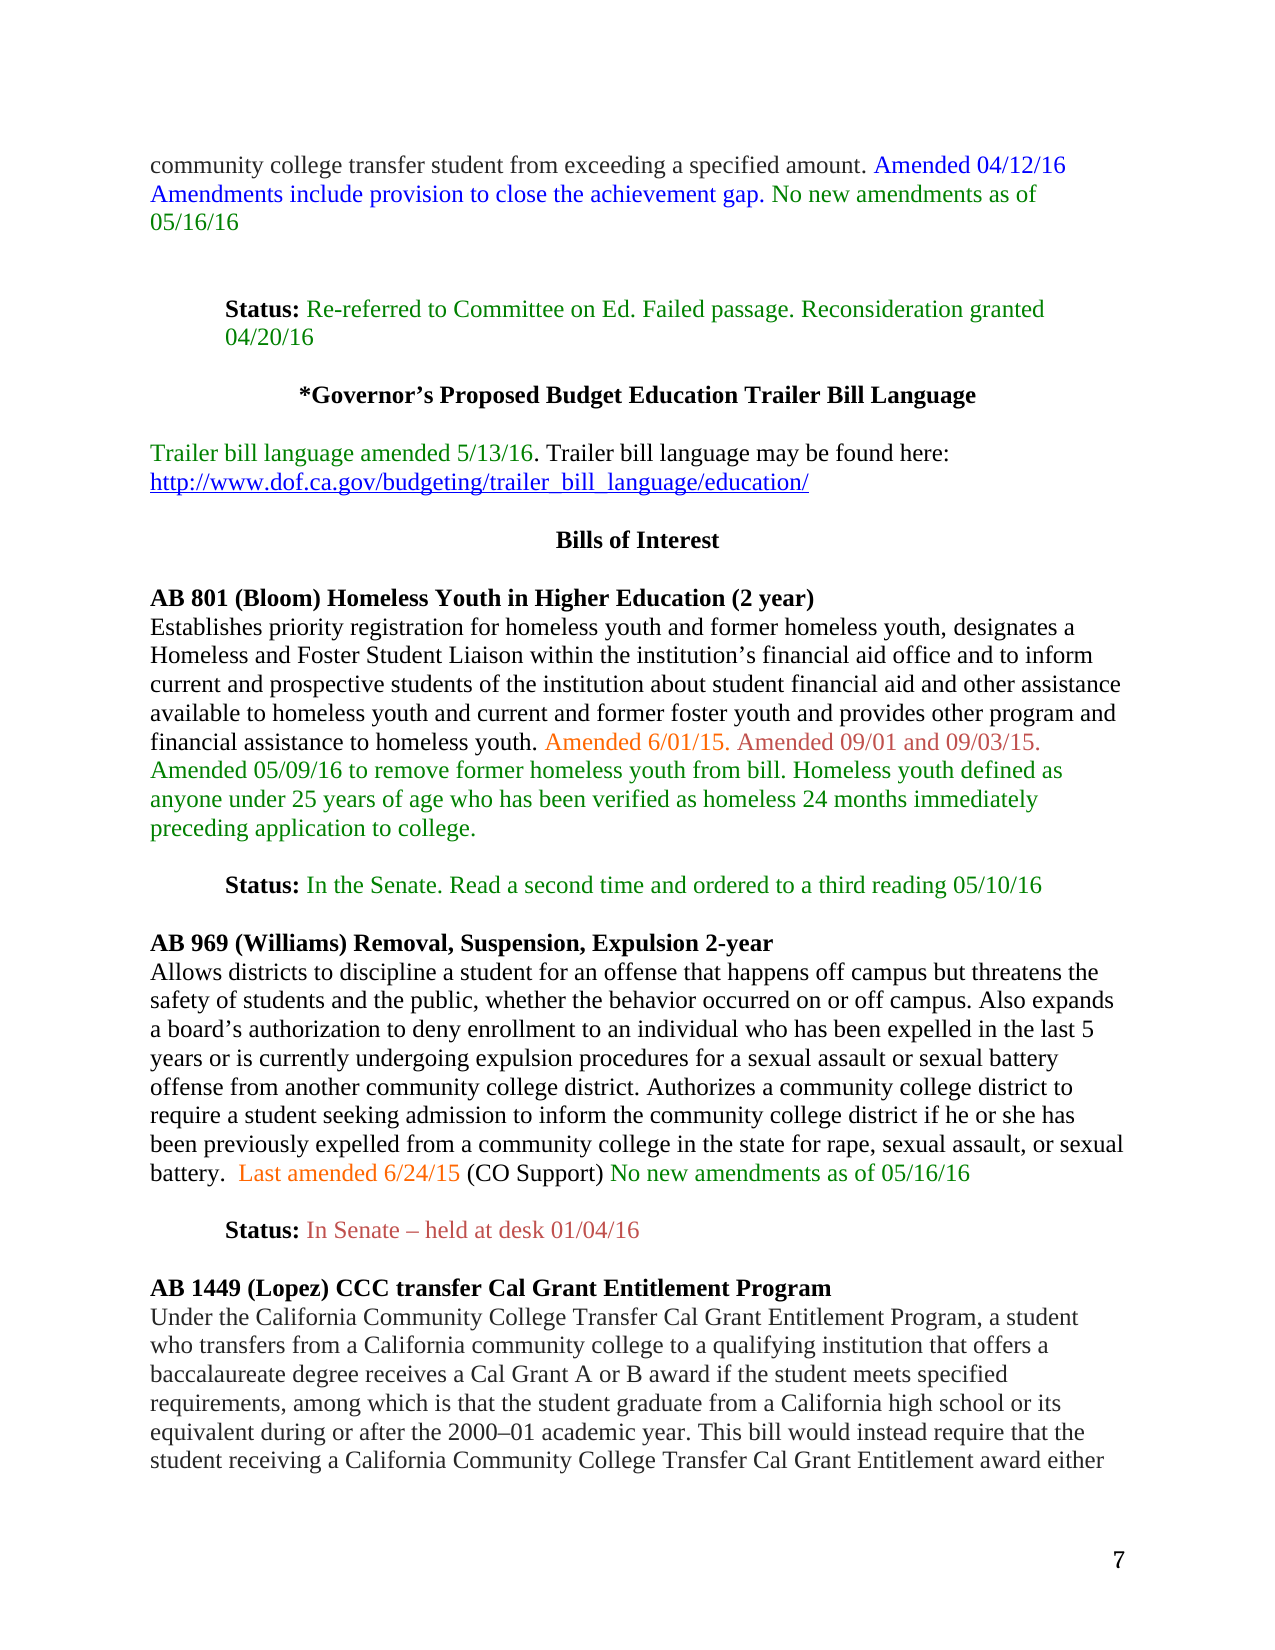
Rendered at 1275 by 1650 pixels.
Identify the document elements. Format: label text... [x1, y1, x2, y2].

text AB 801 (Bloom) Homeless Youth in Higher Education (2 year) [150, 583, 1125, 612]
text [150, 150, 1125, 236]
text Allows districts to discipline a student for an offense that happens off campus but threatens the safety of students and the public, whether the behavior occurred on or off campus. Also expands a board’s authorization to deny enrollment to an individual who has been expelled in the last 5 years or is currently undergoing expulsion procedures for a sexual assault or sexual battery offense from another community college district. Authorizes a community college district to require a student seeking admission to inform the community college district if he or she has been previously expelled from a community college in the state for rape, sexual assault, or sexual battery. Last amended 6/24/15 (CO Support) No new amendments as of 05/16/16 [150, 957, 1125, 1187]
text Bills of Interest [150, 525, 1125, 554]
text Status: In Senate – held at desk 01/04/16 [150, 1215, 1125, 1244]
text AB 969 (Williams) Removal, Suspension, Expulsion 2-year [150, 928, 1125, 957]
text Status: Re-referred to Committee on Ed. Failed passage. Reconsideration granted 04/20/16 [225, 294, 1125, 351]
text Establishes priority registration for homeless youth and former homeless youth, designates a Homeless and Foster Student Liaison within the institution’s financial aid office and to inform current and prospective students of the institution about student financial aid and other assistance available to homeless youth and current and former foster youth and provides other program and financial assistance to homeless youth. Amended 6/01/15. Amended 09/01 and 09/03/15. Amended 05/09/16 to remove former homeless youth from bill. Homeless youth defined as anyone under 25 years of age who has been verified as homeless 24 months immediately preceding application to college. [150, 612, 1125, 842]
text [150, 1302, 1125, 1474]
text *Governor’s Proposed Budget Education Trailer Bill Language [150, 380, 1125, 409]
text Status: In the Senate. Read a second time and ordered to a third reading 05/10/16 [150, 870, 1125, 899]
text Trailer bill language amended 5/13/16. Trailer bill language may be found here: http://www.dof.ca.gov/budgeting/trailer_bill_language/education/ [150, 438, 1125, 496]
text AB 1449 (Lopez) CCC transfer Cal Grant Entitlement Program [150, 1273, 1125, 1302]
